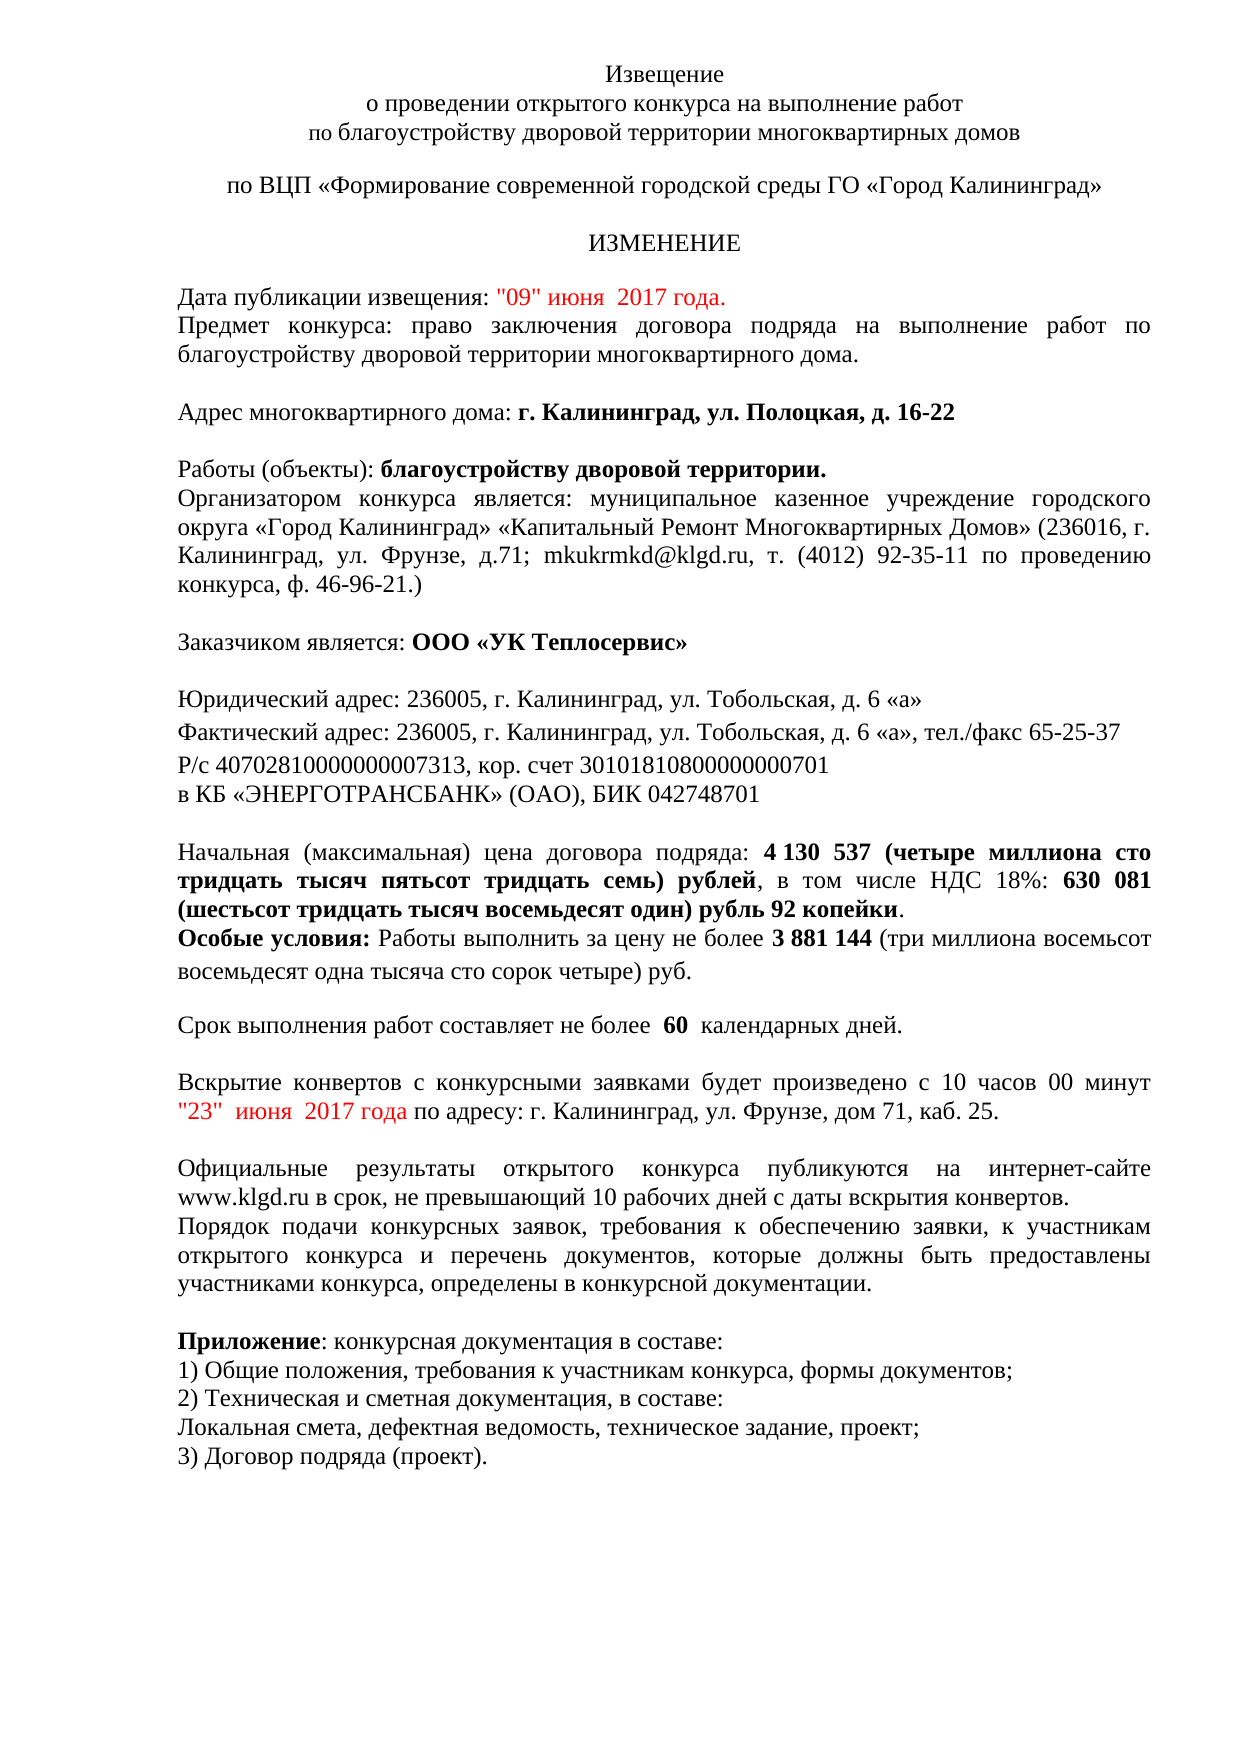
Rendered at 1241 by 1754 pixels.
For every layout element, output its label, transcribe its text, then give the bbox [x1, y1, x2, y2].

text в КБ «ЭНЕРГОТРАНСБАНК» (ОАО), БИК 042748701 [177, 779, 1152, 808]
text Вскрытие конвертов с конкурсными заявками будет произведено с 10 часов 00 минут "23" июня 2017 года по адресу: г. Калининград, ул. Фрунзе, дом 71, каб. 25. [177, 1067, 1152, 1125]
text Приложение: конкурсная документация в составе: [177, 1326, 1152, 1355]
text 1) Общие положения, требования к участникам конкурса, формы документов; [177, 1355, 1152, 1383]
text по ВЦП «Формирование современной городской среды ГО «Город Калининград» [177, 171, 1152, 199]
text по благоустройству дворовой территории многоквартирных домов [177, 117, 1152, 145]
text 3) Договор подряда (проект). [177, 1441, 1152, 1470]
text Заказчиком является: ООО «УК Теплосервис» [177, 627, 1152, 656]
text Официальные результаты открытого конкурса публикуются на интернет-сайте www.klgd.ru в срок, не превышающий 10 рабочих дней с даты вскрытия конвертов. [177, 1153, 1152, 1211]
text Работы (объекты): благоустройству дворовой территории. [177, 454, 1152, 483]
text Извещение [177, 59, 1152, 88]
text Начальная (максимальная) цена договора подряда: 4 130 537 (четыре миллиона сто тридцать тысяч пятьсот тридцать семь) рублей, в том числе НДС 18%: 630 081 (шестьсот тридцать тысяч восемьдесят один) рубль 92 копейки. [177, 837, 1152, 923]
text Адрес многоквартирного дома: г. Калининград, ул. Полоцкая, д. 16-22 [177, 397, 1152, 426]
text Дата публикации извещения: "09" июня 2017 года. [177, 282, 1152, 311]
text Порядок подачи конкурсных заявок, требования к обеспечению заявки, к участникам открытого конкурса и перечень документов, которые должны быть предоставлены участниками конкурса, определены в конкурсной документации. [177, 1211, 1152, 1297]
text Фактический адрес: 236005, г. Калининград, ул. Тобольская, д. 6 «а», тел./факс 65-25-37 [177, 717, 1152, 746]
text Р/с 40702810000000007313, кор. счет 30101810800000000701 [177, 750, 1152, 779]
text Предмет конкурса: право заключения договора подряда на выполнение работ по благоустройству дворовой территории многоквартирного дома. [177, 311, 1152, 368]
text Юридический адрес: 236005, г. Калининград, ул. Тобольская, д. 6 «а» [177, 684, 1152, 713]
text Особые условия: Работы выполнить за цену не более 3 881 144 (три миллиона восемьсот восемьдесят одна тысяча сто сорок четыре) руб. [177, 923, 1152, 985]
text 2) Техническая и сметная документация, в составе: [177, 1383, 1152, 1412]
text Локальная смета, дефектная ведомость, техническое задание, проект; [177, 1412, 1152, 1441]
text Организатором конкурса является: муниципальное казенное учреждение городского округа «Город Калининград» «Капитальный Ремонт Многоквартирных Домов» (236016, г. Калининград, ул. Фрунзе, д.71; mkukrmkd@klgd.ru, т. (4012) 92-35-11 по проведению конкурса, ф. 46-96-21.) [177, 483, 1152, 598]
text ИЗМЕНЕНИЕ [177, 228, 1152, 257]
text о проведении открытого конкурса на выполнение работ [177, 88, 1152, 117]
text Срок выполнения работ составляет не более 60 календарных дней. [177, 1010, 1152, 1038]
